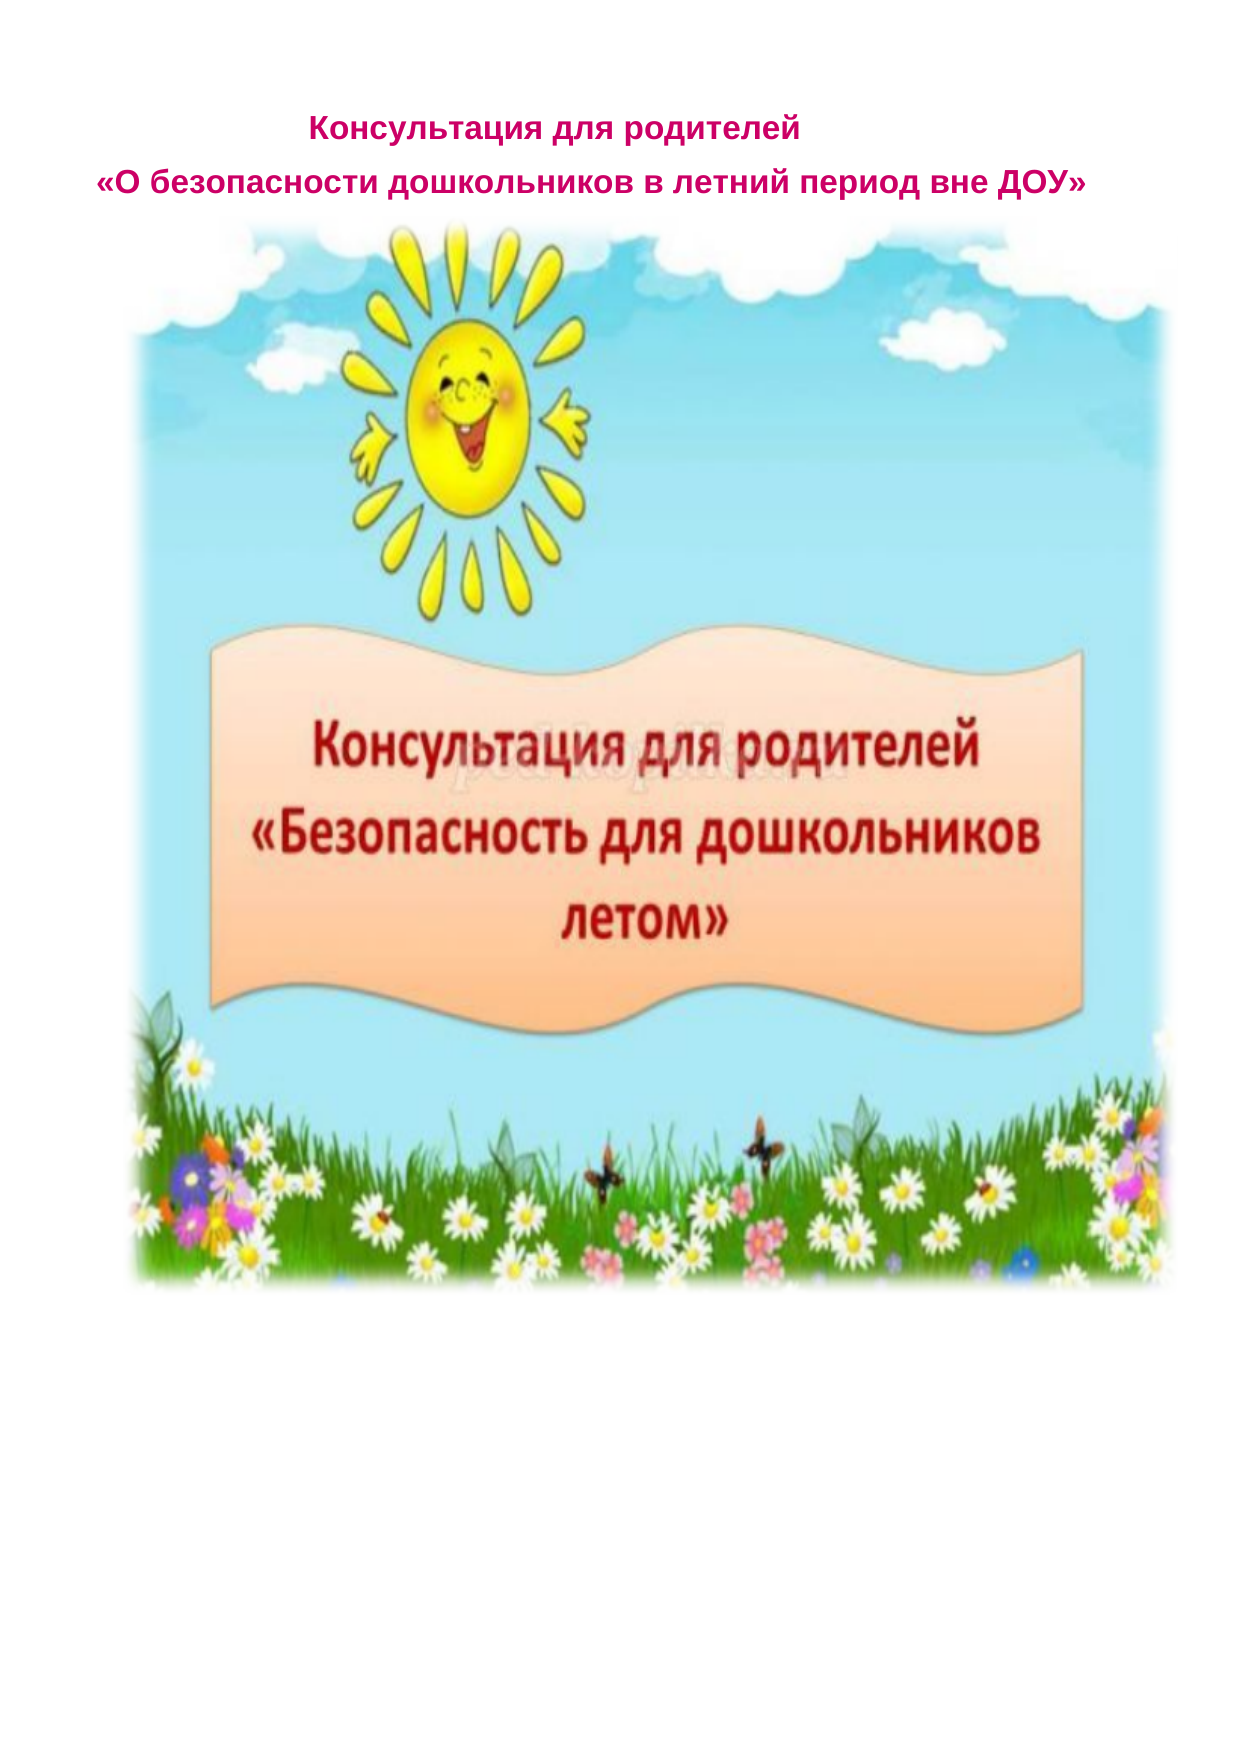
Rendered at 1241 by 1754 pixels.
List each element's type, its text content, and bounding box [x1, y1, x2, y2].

text «О безопасности дошкольников в летний период вне ДОУ» [59, 162, 1240, 201]
picture [153, 246, 1148, 1266]
text Консультация для родителей [59, 108, 1240, 147]
